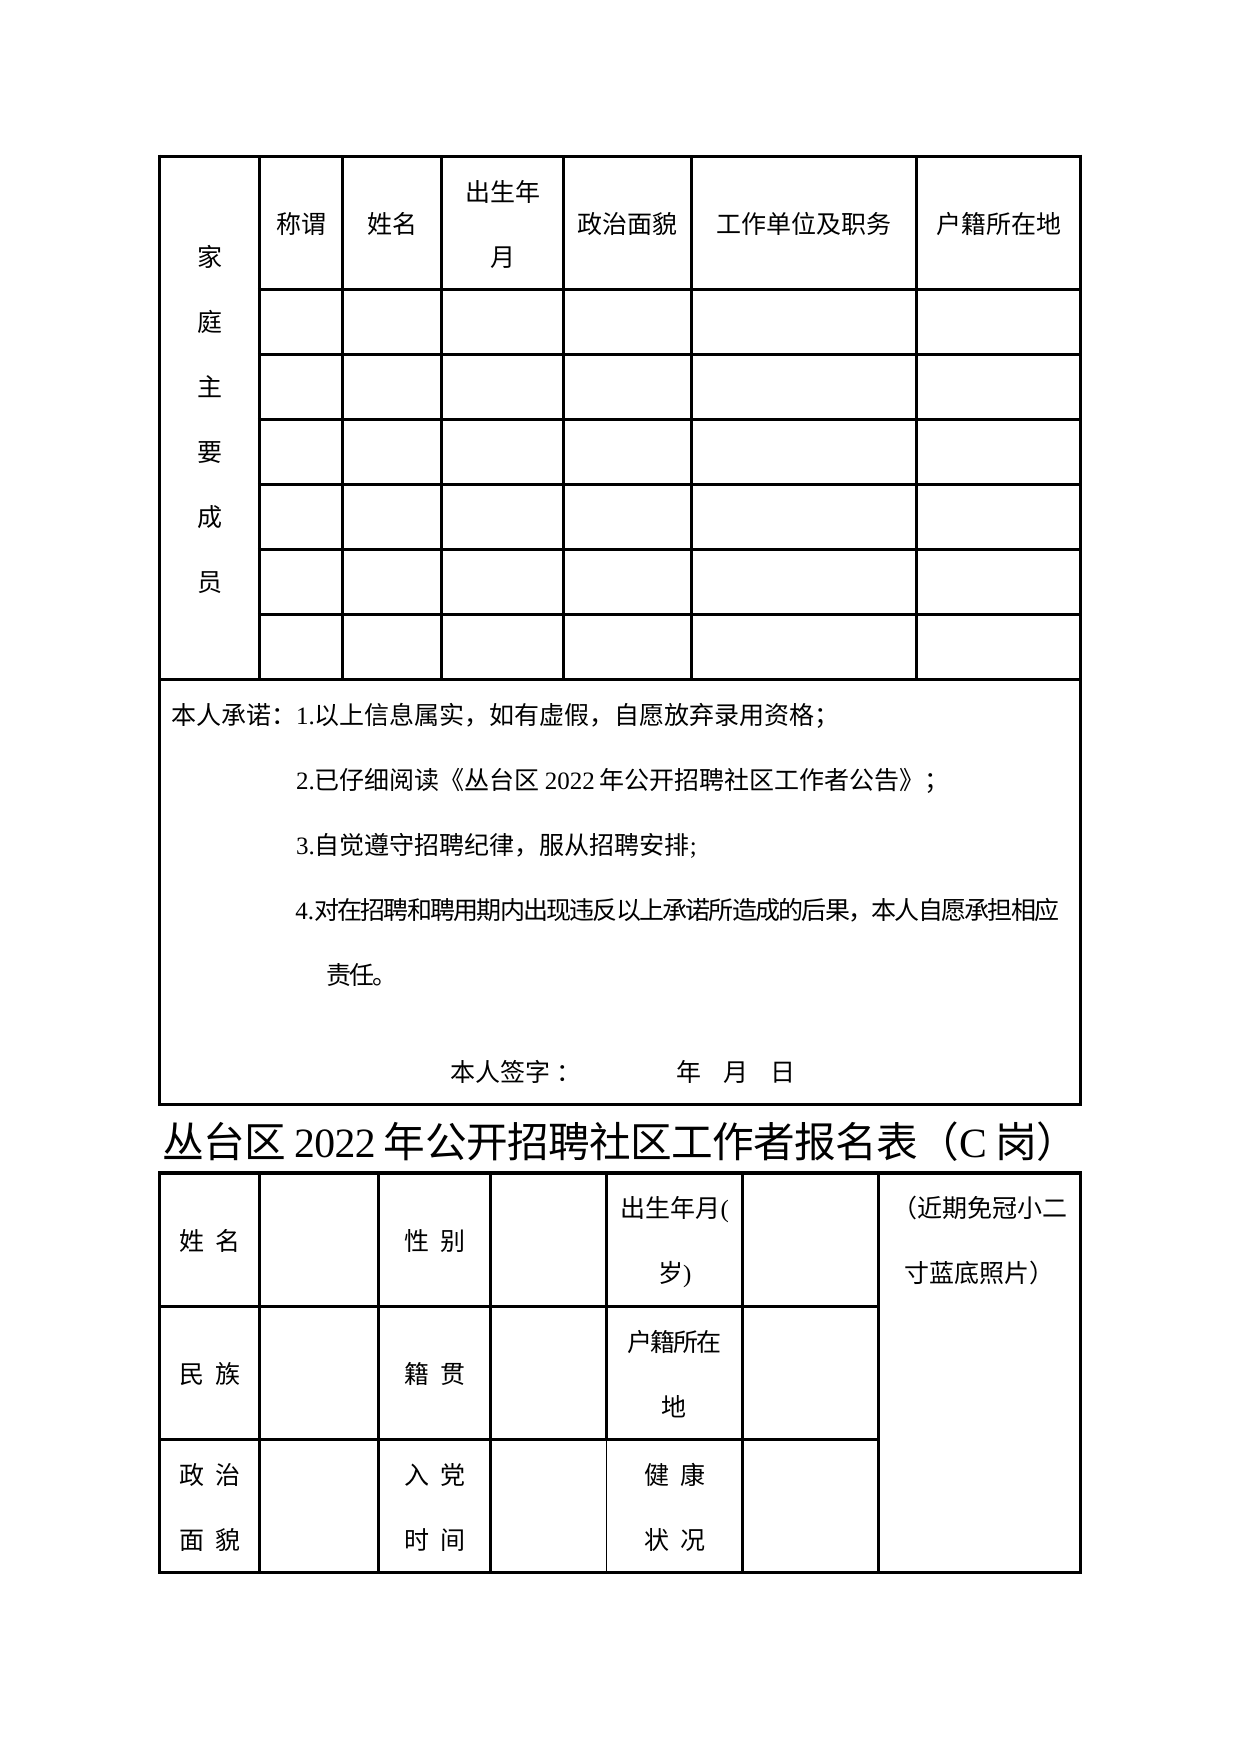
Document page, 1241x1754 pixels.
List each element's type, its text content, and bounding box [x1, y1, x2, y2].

table_header [492, 1175, 605, 1304]
table_cell [261, 356, 341, 418]
table_cell [261, 1308, 377, 1438]
table_cell 民 族 [161, 1308, 258, 1438]
table_header 姓 名 [161, 1175, 258, 1304]
table_cell [261, 551, 341, 613]
table_cell [344, 486, 440, 548]
table_cell [565, 486, 690, 548]
table_cell [918, 356, 1079, 418]
table_cell 称谓 [261, 158, 341, 288]
table_cell 入 党 时 间 [380, 1441, 489, 1571]
text 丛台区2022年公开招聘社区工作者报名表（C岗） [159, 1106, 1081, 1171]
table_cell [918, 486, 1079, 548]
table_cell 籍 贯 [380, 1308, 489, 1438]
table_header 出生年月( 岁) [608, 1175, 741, 1304]
table_header [261, 1175, 377, 1304]
table_cell 姓名 [344, 158, 440, 288]
table_cell [918, 616, 1079, 678]
table_cell [565, 616, 690, 678]
table_cell [693, 616, 915, 678]
table_cell [693, 486, 915, 548]
table_cell [261, 1441, 377, 1571]
table_cell [344, 616, 440, 678]
table_cell [918, 291, 1079, 353]
table_cell [344, 421, 440, 483]
table_cell [565, 421, 690, 483]
table_cell [918, 551, 1079, 613]
table_cell [744, 1308, 877, 1438]
table_cell [565, 356, 690, 418]
table_header [744, 1175, 877, 1304]
table_cell [565, 551, 690, 613]
table_cell [693, 551, 915, 613]
table_cell 政治面貌 [565, 158, 690, 288]
table_cell [443, 486, 562, 548]
table_cell [261, 421, 341, 483]
table_cell 工作单位及职务 [693, 158, 915, 288]
table_cell [918, 421, 1079, 483]
table_cell [261, 486, 341, 548]
table_cell [443, 421, 562, 483]
table_cell 本人承诺：1.以上信息属实，如有虚假，自愿放弃录用资格； 2.已仔细阅读《丛台区2022年公开招聘社区工作者公告》； 3.自觉遵守招聘纪律，服从招聘安排; 4.对在招聘和聘用期内出现违反以上承诺所造成的后果，本人自愿承担相应责任。 本人签字 ： 年 月 日 [161, 681, 1079, 1103]
table_cell [693, 421, 915, 483]
table_header （近期免冠小二寸蓝底照片） [880, 1175, 1079, 1571]
table_cell [344, 356, 440, 418]
table_cell 家 庭 主 要 成 员 [161, 158, 258, 678]
table_cell [693, 356, 915, 418]
table_cell [344, 551, 440, 613]
table_cell [744, 1441, 877, 1571]
table_cell [492, 1308, 605, 1438]
table_cell 政 治 面 貌 [161, 1441, 258, 1571]
table_cell 出生年月 [443, 158, 562, 288]
table_cell [443, 356, 562, 418]
table_cell [344, 291, 440, 353]
table_cell [693, 291, 915, 353]
table_cell [492, 1441, 606, 1571]
table_cell [261, 616, 341, 678]
table_cell [443, 616, 562, 678]
table_cell 户籍所在地 [608, 1308, 741, 1438]
table_header 性 别 [380, 1175, 489, 1304]
table_cell 健 康 状 况 [607, 1441, 741, 1571]
table_cell 户籍所在地 [918, 158, 1079, 288]
table_cell [565, 291, 690, 353]
table_cell [443, 291, 562, 353]
table_cell [443, 551, 562, 613]
table_cell [261, 291, 341, 353]
